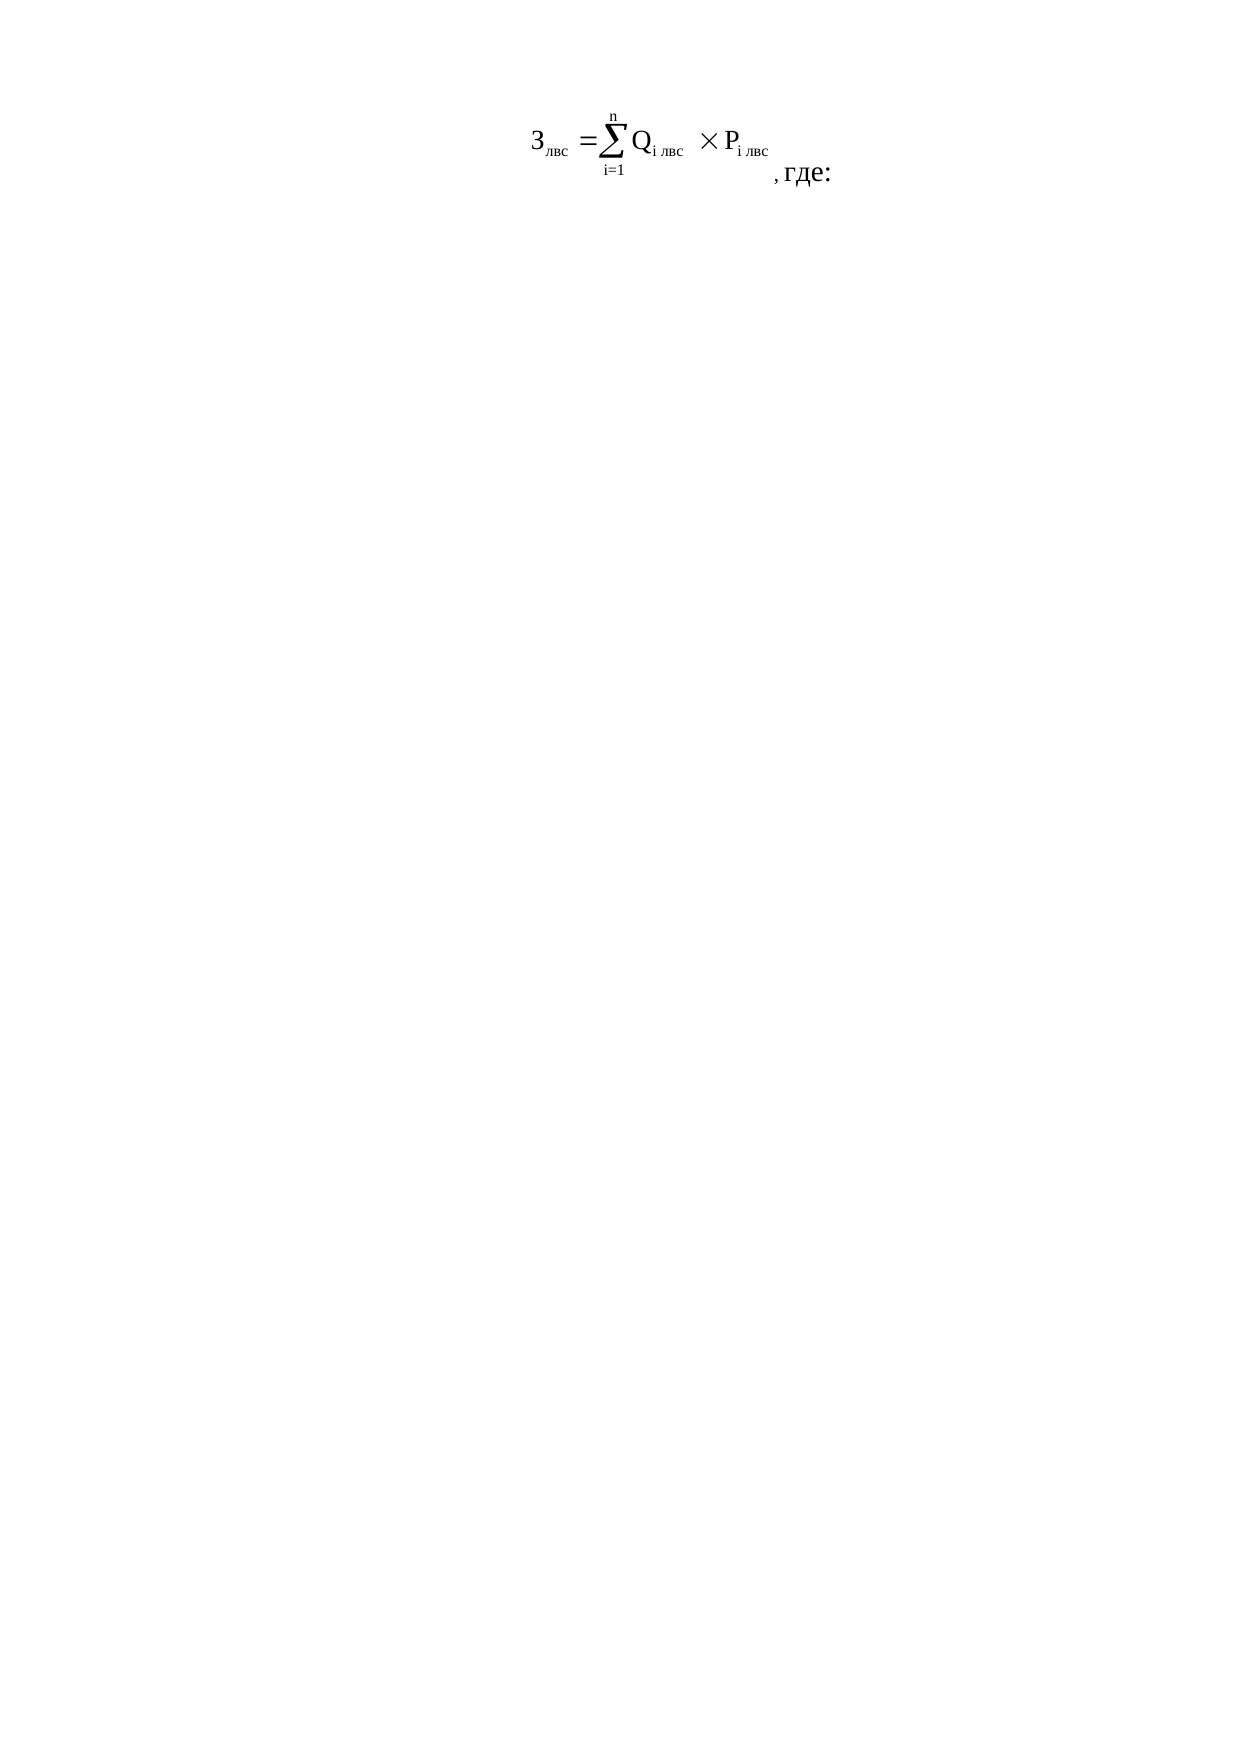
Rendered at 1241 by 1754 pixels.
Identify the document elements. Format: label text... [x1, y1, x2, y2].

text , где: [177, 103, 1181, 188]
